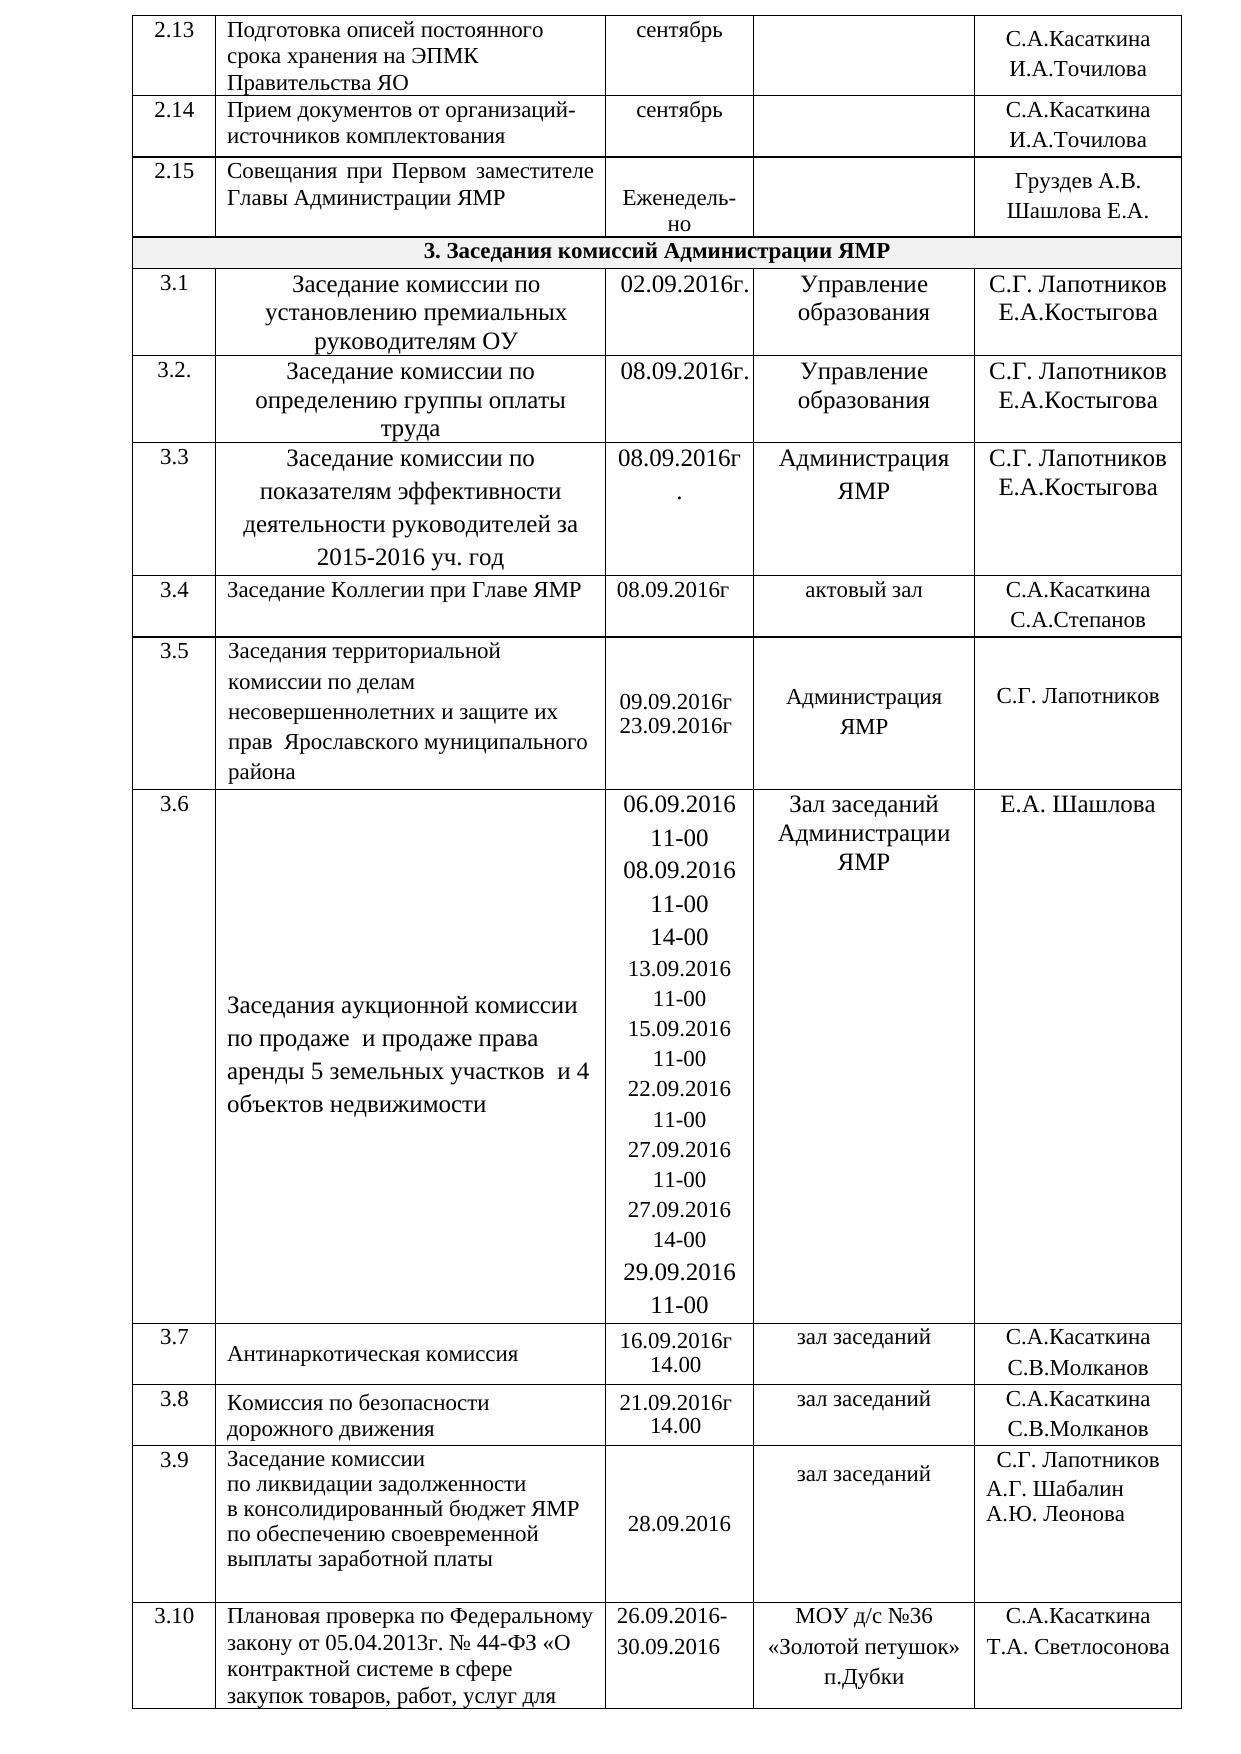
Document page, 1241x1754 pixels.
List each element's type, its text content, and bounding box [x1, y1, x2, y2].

table_cell С.Г. Лапотников Е.А.Костыгова [975, 356, 1181, 442]
table_cell Управление образования [754, 356, 974, 442]
table_cell Администрация ЯМР [754, 638, 974, 788]
table_cell С.Г. Лапотников Е.А.Костыгова [975, 443, 1181, 575]
table_cell Заседание комиссии по определению группы оплаты труда [216, 356, 605, 442]
table_cell С.Г. Лапотников А.Г. Шабалин А.Ю. Леонова [975, 1446, 1181, 1602]
table_cell С.Г. Лапотников Е.А.Костыгова [975, 269, 1181, 355]
table_cell 3.7 [133, 1324, 215, 1384]
table_cell 3.6 [133, 790, 215, 1322]
table_cell 09.09.2016г 23.09.2016г [606, 638, 753, 788]
table_cell [754, 96, 974, 156]
table_cell С.Г. Лапотников [975, 638, 1181, 788]
table_cell С.А.Касаткина С.В.Молканов [975, 1324, 1181, 1384]
table_cell актовый зал [754, 576, 974, 636]
table_cell 28.09.2016 [606, 1446, 753, 1602]
table_cell Совещания при Первом заместителе Главы Администрации ЯМР [216, 158, 605, 236]
table_cell С.А.Касаткина С.В.Молканов [975, 1385, 1181, 1445]
table_cell Заседание комиссии по ликвидации задолженности в консолидированный бюджет ЯМР по обеспечению своевременной выплаты заработной платы [216, 1446, 605, 1602]
table_cell зал заседаний [754, 1385, 974, 1445]
table_cell Администрация ЯМР [754, 443, 974, 575]
table_cell С.А.Касаткина С.А.Степанов [975, 576, 1181, 636]
table_cell 3.9 [133, 1446, 215, 1602]
table_cell 3.5 [133, 638, 215, 788]
table_cell [754, 158, 974, 236]
table_cell Заседание Коллегии при Главе ЯМР [216, 576, 605, 636]
table_cell Комиссия по безопасности дорожного движения [216, 1385, 605, 1445]
table_cell Антинаркотическая комиссия [216, 1324, 605, 1384]
table_cell 3.8 [133, 1385, 215, 1445]
table_cell 2.14 [133, 96, 215, 156]
table_cell 16.09.2016г 14.00 [606, 1324, 753, 1384]
table_cell 3.3 [133, 443, 215, 575]
table_cell сентябрь [606, 16, 753, 95]
table_cell зал заседаний [754, 1446, 974, 1602]
table_cell Подготовка описей постоянного срока хранения на ЭПМК Правительства ЯО [216, 16, 605, 95]
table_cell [975, 1603, 1181, 1708]
table_cell Заседания территориальной комиссии по делам несовершеннолетних и защите их прав Ярославского муниципального района [216, 638, 605, 788]
table_cell Заседание комиссии по установлению премиальных руководителям ОУ [216, 269, 605, 355]
table_cell Заседание комиссии по показателям эффективности деятельности руководителей за 2015-2016 уч. год [216, 443, 605, 575]
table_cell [606, 1603, 753, 1708]
table_cell 21.09.2016г 14.00 [606, 1385, 753, 1445]
table_cell сентябрь [606, 96, 753, 156]
table_cell Управление образования [754, 269, 974, 355]
table_cell 3.10 [133, 1603, 215, 1708]
table_cell 3. Заседания комиссий Администрации ЯМР [133, 238, 1181, 268]
table_cell 02.09.2016г. [606, 269, 753, 355]
table_cell 2.15 [133, 158, 215, 236]
table_cell Е.А. Шашлова [975, 790, 1181, 1322]
table_cell С.А.Касаткина И.А.Точилова [975, 16, 1181, 95]
table_cell 06.09.2016 11-00 08.09.2016 11-00 14-00 13.09.2016 11-00 15.09.2016 11-00 22.09.2016 11-00 27.09.2016 11-00 27.09.2016 14-00 29.09.2016 11-00 [606, 790, 753, 1322]
table_cell 2.13 [133, 16, 215, 95]
table_cell 08.09.2016г. [606, 443, 753, 575]
table_cell [754, 16, 974, 95]
table_cell 3.1 [133, 269, 215, 355]
table_cell Прием документов от организаций-источников комплектования [216, 96, 605, 156]
table_cell Зал заседаний Администрации ЯМР [754, 790, 974, 1322]
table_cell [216, 1603, 605, 1708]
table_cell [754, 1603, 974, 1708]
table_cell Груздев А.В. Шашлова Е.А. [975, 158, 1181, 236]
table_cell Еженедель- но [606, 158, 753, 236]
table_cell зал заседаний [754, 1324, 974, 1384]
table_cell 3.2. [133, 356, 215, 442]
table_cell Заседания аукционной комиссии по продаже и продаже права аренды 5 земельных участков и 4 объектов недвижимости [216, 790, 605, 1322]
table_cell 08.09.2016г [606, 576, 753, 636]
table_cell С.А.Касаткина И.А.Точилова [975, 96, 1181, 156]
table_cell 3.4 [133, 576, 215, 636]
table_cell 08.09.2016г. [606, 356, 753, 442]
